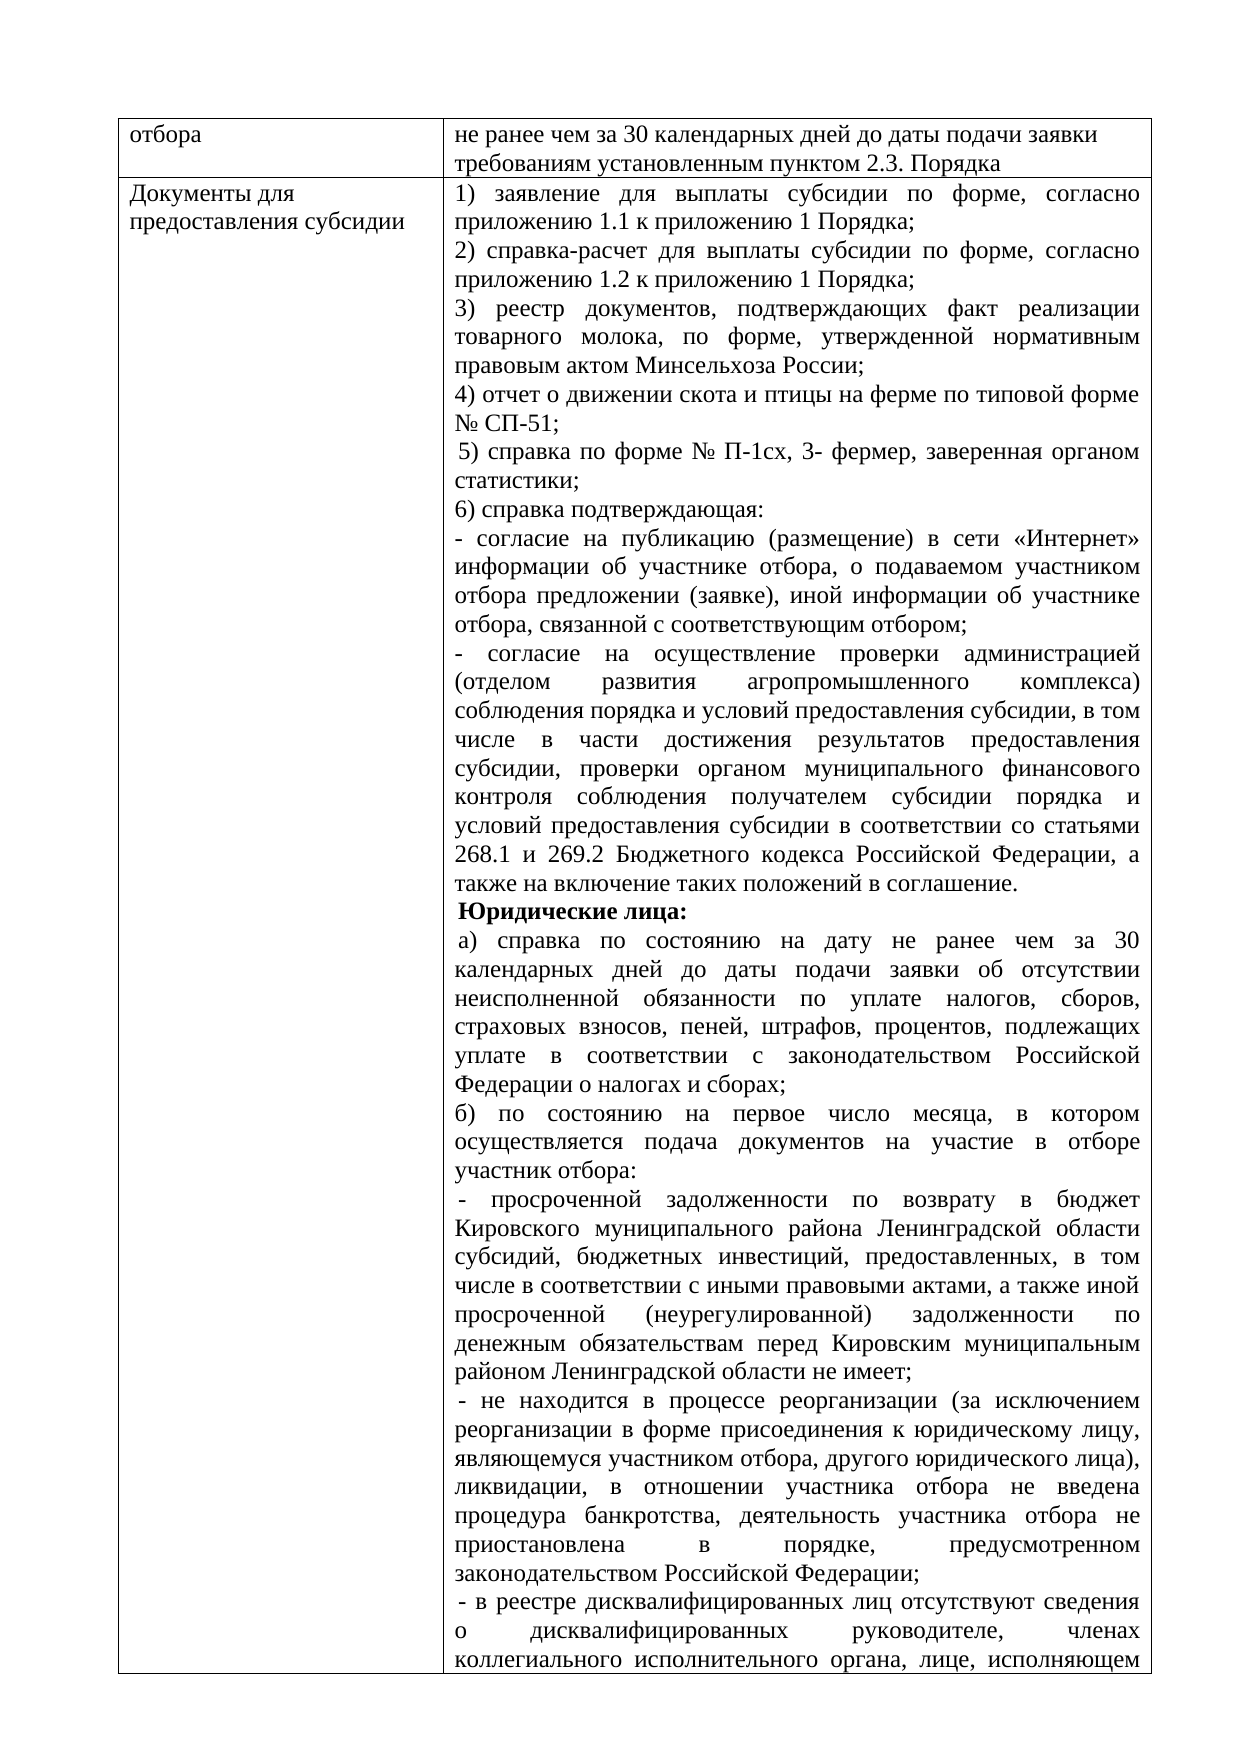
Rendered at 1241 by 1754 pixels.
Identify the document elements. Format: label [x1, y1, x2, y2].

table_cell [119, 119, 443, 177]
table_cell [444, 119, 1151, 177]
table_cell [444, 178, 1151, 1673]
table_cell [119, 178, 443, 1673]
